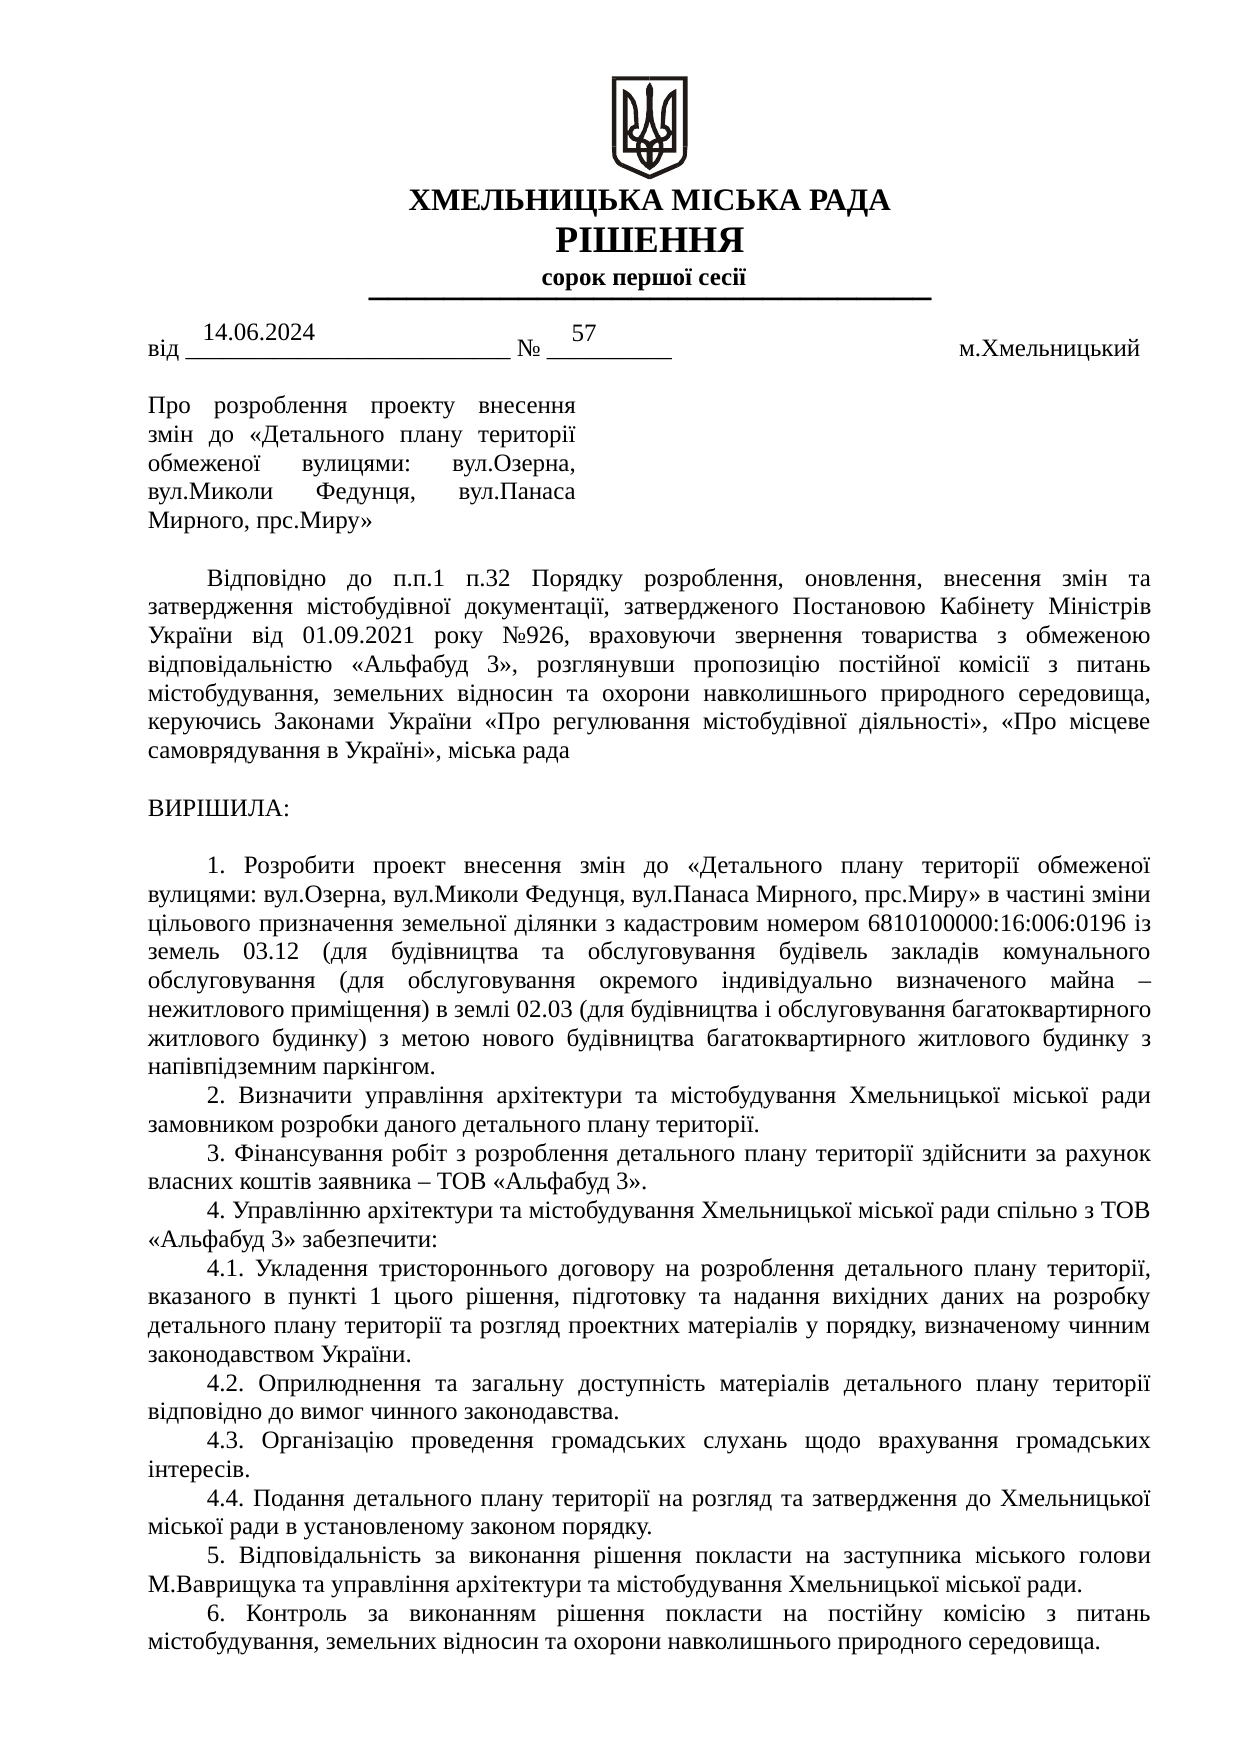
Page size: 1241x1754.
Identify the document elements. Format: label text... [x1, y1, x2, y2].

text 1. Розробити проект внесення змін до «Детального плану території обмеженої вулицями: вул.Озерна, вул.Миколи Федунця, вул.Панаса Мирного, прс.Миру» в частині зміни цільового призначення земельної ділянки з кадастровим номером 6810100000:16:006:0196 із земель 03.12 (для будівництва та обслуговування будівель закладів комунального обслуговування (для обслуговування окремого індивідуально визначеного майна – нежитлового приміщення) в землі 02.03 (для будівництва і обслуговування багатоквартирного житлового будинку) з метою нового будівництва багатоквартирного житлового будинку з напівпідземним паркінгом. [148, 850, 1152, 1080]
text 5. Відповідальність за виконання рішення покласти на заступника міського голови М.Ваврищука та управління архітектури та містобудування Хмельницької міської ради. [148, 1540, 1152, 1598]
text Відповідно до п.п.1 п.32 Порядку розроблення, оновлення, внесення змін та затвердження містобудівної документації, затвердженого Постановою Кабінету Міністрів України від 01.09.2021 року №926, враховуючи звернення товариства з обмеженою відповідальністю «Альфабуд 3», розглянувши пропозицію постійної комісії з питань містобудування, земельних відносин та охорони навколишнього природного середовища, керуючись Законами України «Про регулювання містобудівної діяльності», «Про місцеве самоврядування в Україні», міська рада [148, 563, 1152, 764]
text Про розроблення проекту внесення змін до «Детального плану території обмеженої вулицями: вул.Озерна, вул.Миколи Федунця, вул.Панаса Мирного, прс.Миру» [148, 390, 576, 534]
text 4. Управлінню архітектури та містобудування Хмельницької міської ради спільно з ТОВ «Альфабуд 3» забезпечити: [148, 1195, 1152, 1253]
text ХМЕЛЬНИЦЬКА МІСЬКА РАДА [148, 182, 1152, 218]
text РІШЕННЯ [148, 218, 1152, 261]
text 4.3. Організацію проведення громадських слухань щодо врахування громадських інтересів. [148, 1425, 1152, 1483]
text 4.2. Оприлюднення та загальну доступність матеріалів детального плану території відповідно до вимог чинного законодавства. [148, 1368, 1152, 1425]
text 4.1. Укладення тристороннього договору на розроблення детального плану території, вказаного в пункті 1 цього рішення, підготовку та надання вихідних даних на розробку детального плану території та розгляд проектних матеріалів у порядку, визначеному чинним законодавством України. [148, 1253, 1152, 1368]
text 2. Визначити управління архітектури та містобудування Хмельницької міської ради замовником розробки даного детального плану території. [148, 1080, 1152, 1138]
text від __________________________ № __________ м.Хмельницький [148, 333, 1152, 361]
text ВИРІШИЛА: [148, 793, 1152, 821]
text 4.4. Подання детального плану території на розгляд та затвердження до Хмельницької міської ради в установленому законом порядку. [148, 1483, 1152, 1540]
text ______________________________ [148, 261, 1152, 304]
text 6. Контроль за виконанням рішення покласти на постійну комісію з питань містобудування, земельних відносин та охорони навколишнього природного середовища. [148, 1598, 1152, 1655]
text 3. Фінансування робіт з розроблення детального плану території здійснити за рахунок власних коштів заявника – ТОВ «Альфабуд 3». [148, 1138, 1152, 1195]
